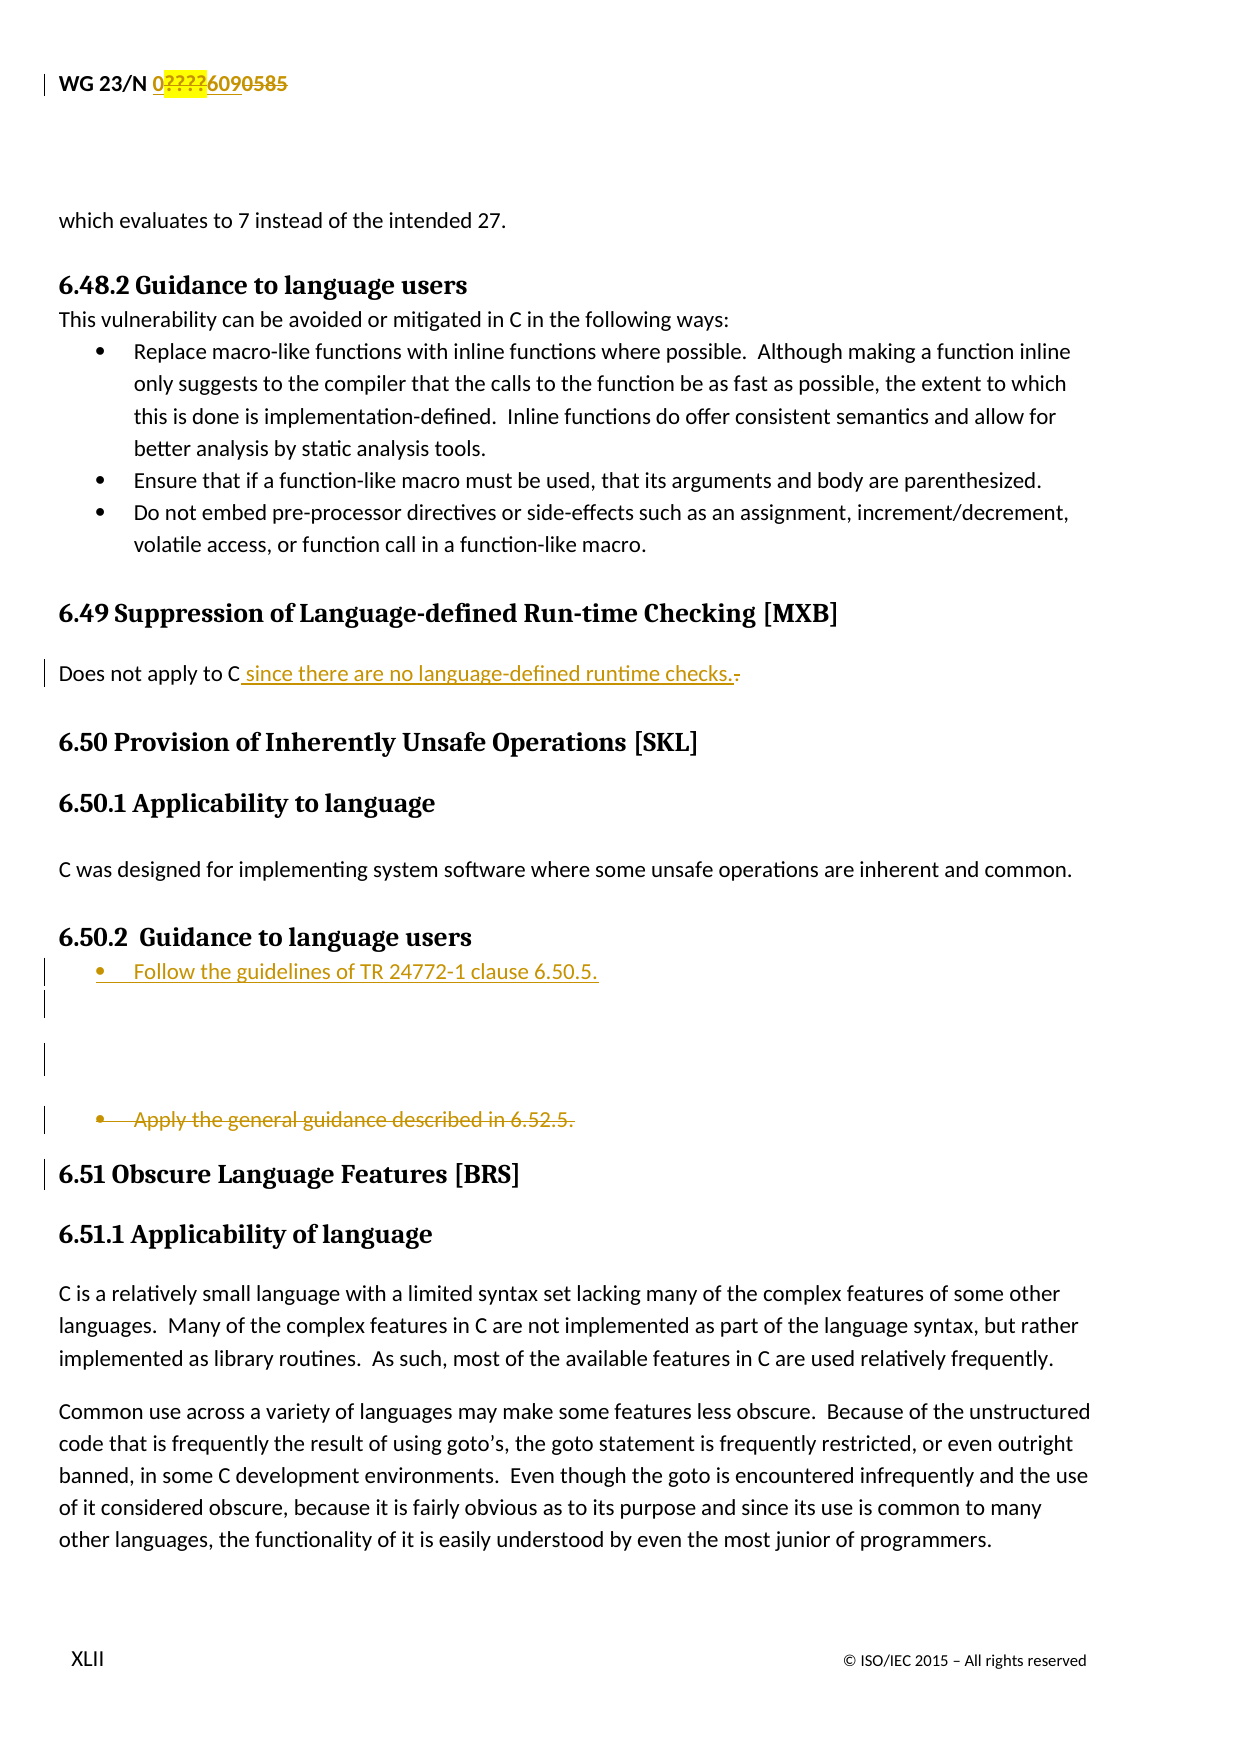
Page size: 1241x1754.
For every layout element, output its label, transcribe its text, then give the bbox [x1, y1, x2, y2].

text C was designed for implementing system software where some unsafe operations are inherent and common. [58, 855, 1099, 883]
list Do not embed pre-processor directives or side-effects such as an assignment, increment/decrement, volatile access, or function call in a function-like macro. [96, 498, 1099, 558]
text Does not apply to C [58, 659, 1099, 687]
text C is a relatively small language with a limited syntax set lacking many of the complex features of some other languages. Many of the complex features in C are not implemented as part of the language syntax, but rather implemented as library routines. As such, most of the available features in C are used relatively frequently. [58, 1279, 1099, 1372]
subtitle 6.51.1 Applicability of language [58, 1219, 1099, 1251]
subtitle 6.50.1 Applicability to language [58, 788, 1099, 819]
subtitle 6.51 Obscure Language Features [BRS] [58, 1159, 1099, 1190]
text Common use across a variety of languages may make some features less obscure. Because of the unstructured code that is frequently the result of using goto’s, the goto statement is frequently restricted, or even outright banned, in some C development environments. Even though the goto is encountered infrequently and the use of it considered obscure, because it is fairly obvious as to its purpose and since its use is common to many other languages, the functionality of it is easily understood by even the most junior of programmers. [58, 1397, 1099, 1554]
subtitle 6.50.2 Guidance to language users [58, 922, 1099, 953]
list Replace macro-like functions with inline functions where possible. Although making a function inline only suggests to the compiler that the calls to the function be as fast as possible, the extent to which this is done is implementation-defined. Inline functions do offer consistent semantics and allow for better analysis by static analysis tools. [96, 337, 1099, 462]
subtitle 6.50 Provision of Inherently Unsafe Operations [SKL] [58, 727, 1099, 758]
text which evaluates to 7 instead of the intended 27. [58, 206, 1099, 234]
subtitle 6.49 Suppression of Language-defined Run-time Checking [MXB] [58, 598, 1099, 629]
text This vulnerability can be avoided or mitigated in C in the following ways: [58, 305, 1099, 333]
subtitle 6.48.2 Guidance to language users [58, 270, 1099, 301]
list Ensure that if a function-like macro must be used, that its arguments and body are parenthesized. [96, 466, 1099, 494]
